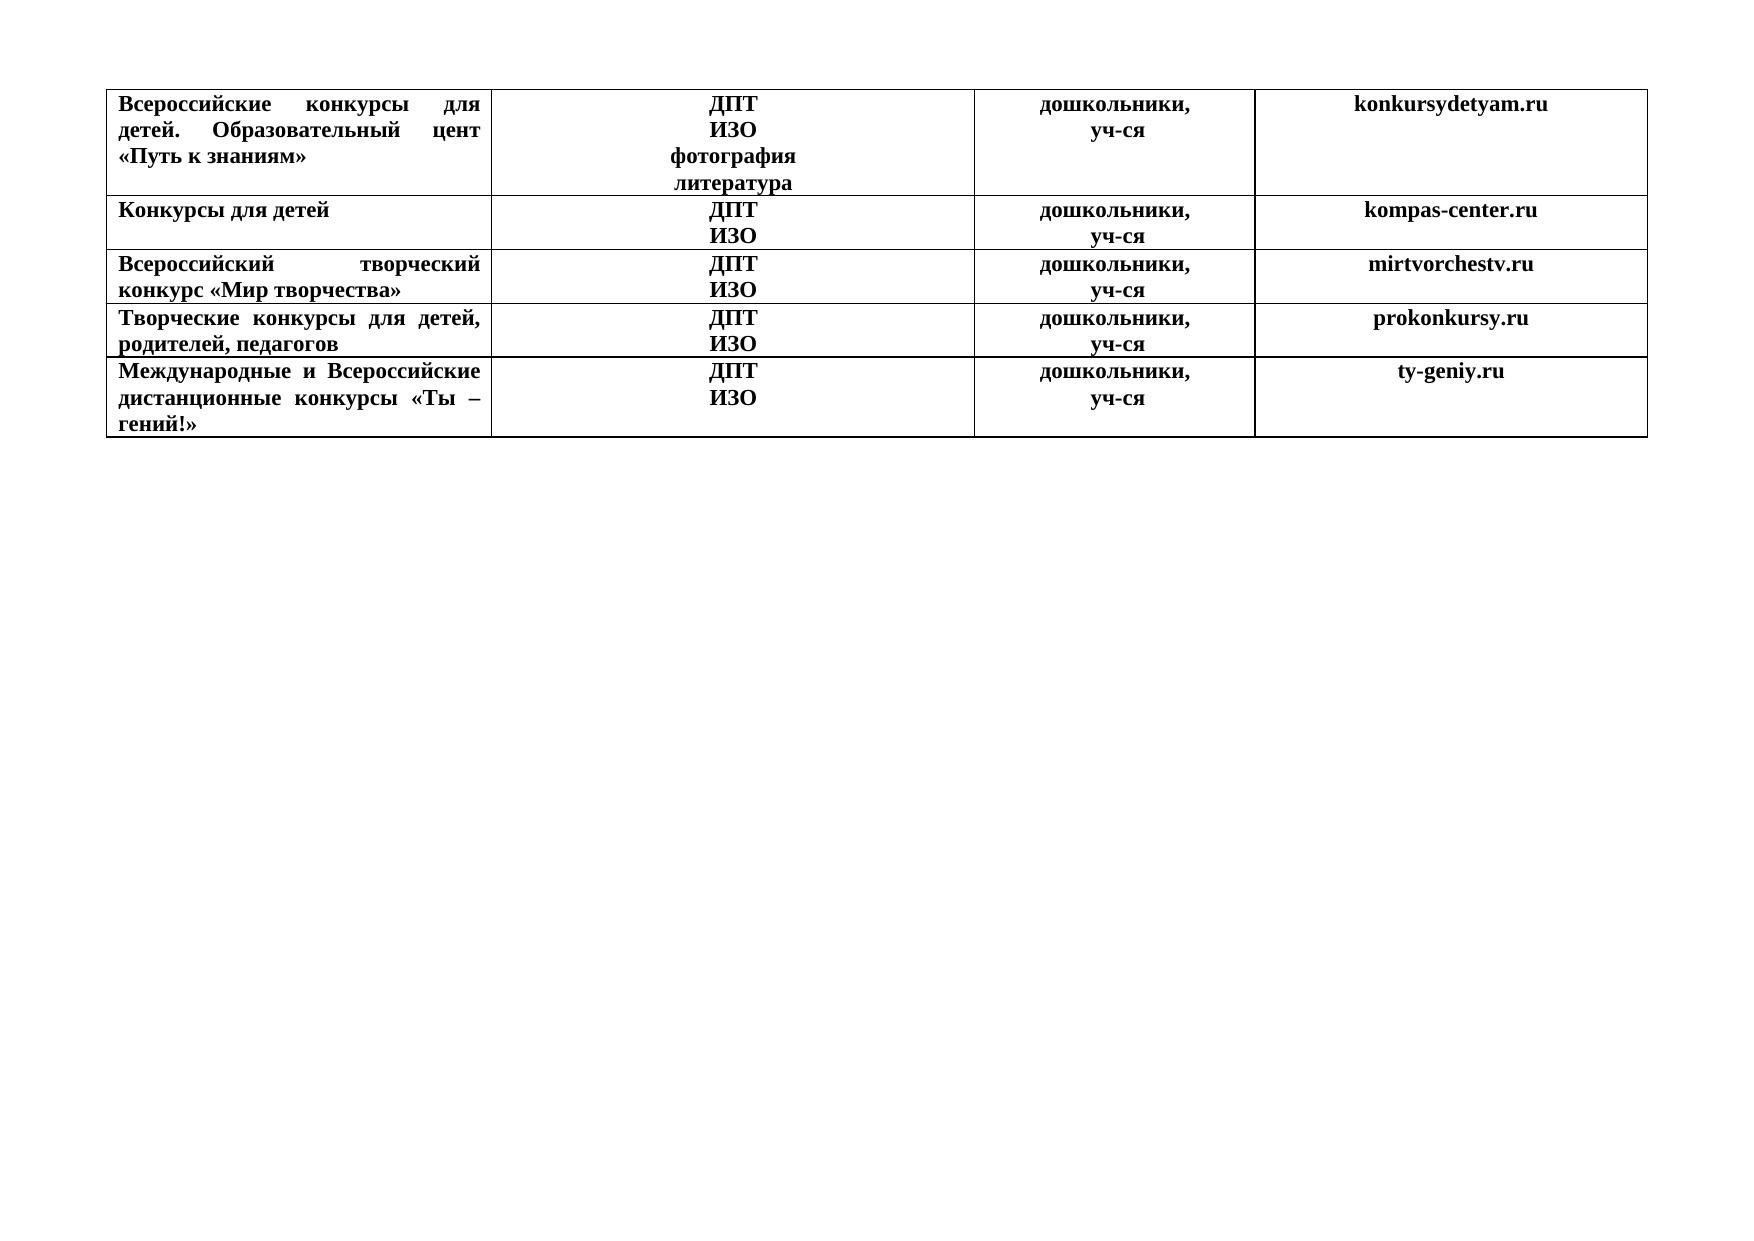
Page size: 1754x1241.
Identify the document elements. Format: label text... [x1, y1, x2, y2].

table_cell ДПТ ИЗО [492, 250, 974, 303]
table_cell ДПТ ИЗО [492, 196, 974, 249]
table_cell prokonkursy.ru [1256, 304, 1647, 356]
table_cell Международные и Всероссийские дистанционные конкурсы «Ты – гений!» [107, 358, 491, 436]
table_cell konkursydetyam.ru [1256, 90, 1647, 195]
table_cell ДПТ ИЗО [492, 358, 974, 436]
table_cell Творческие конкурсы для детей, родителей, педагогов [107, 304, 491, 356]
table_cell дошкольники, уч-ся [975, 304, 1254, 356]
table_cell дошкольники, уч-ся [975, 90, 1254, 195]
table_cell дошкольники, уч-ся [975, 250, 1254, 303]
table_cell kompas-center.ru [1256, 196, 1647, 249]
table_cell Всероссийский творческий конкурс «Мир творчества» [107, 250, 491, 303]
table_cell ДПТ ИЗО [492, 304, 974, 356]
table_cell Всероссийские конкурсы для детей. Образовательный цент «Путь к знаниям» [107, 90, 491, 195]
table_cell ty-geniy.ru [1256, 358, 1647, 436]
table_cell дошкольники, уч-ся [975, 196, 1254, 249]
table_cell Конкурсы для детей [107, 196, 491, 249]
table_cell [492, 90, 974, 195]
table_cell дошкольники, уч-ся [975, 358, 1254, 436]
table_cell mirtvorchestv.ru [1256, 250, 1647, 303]
